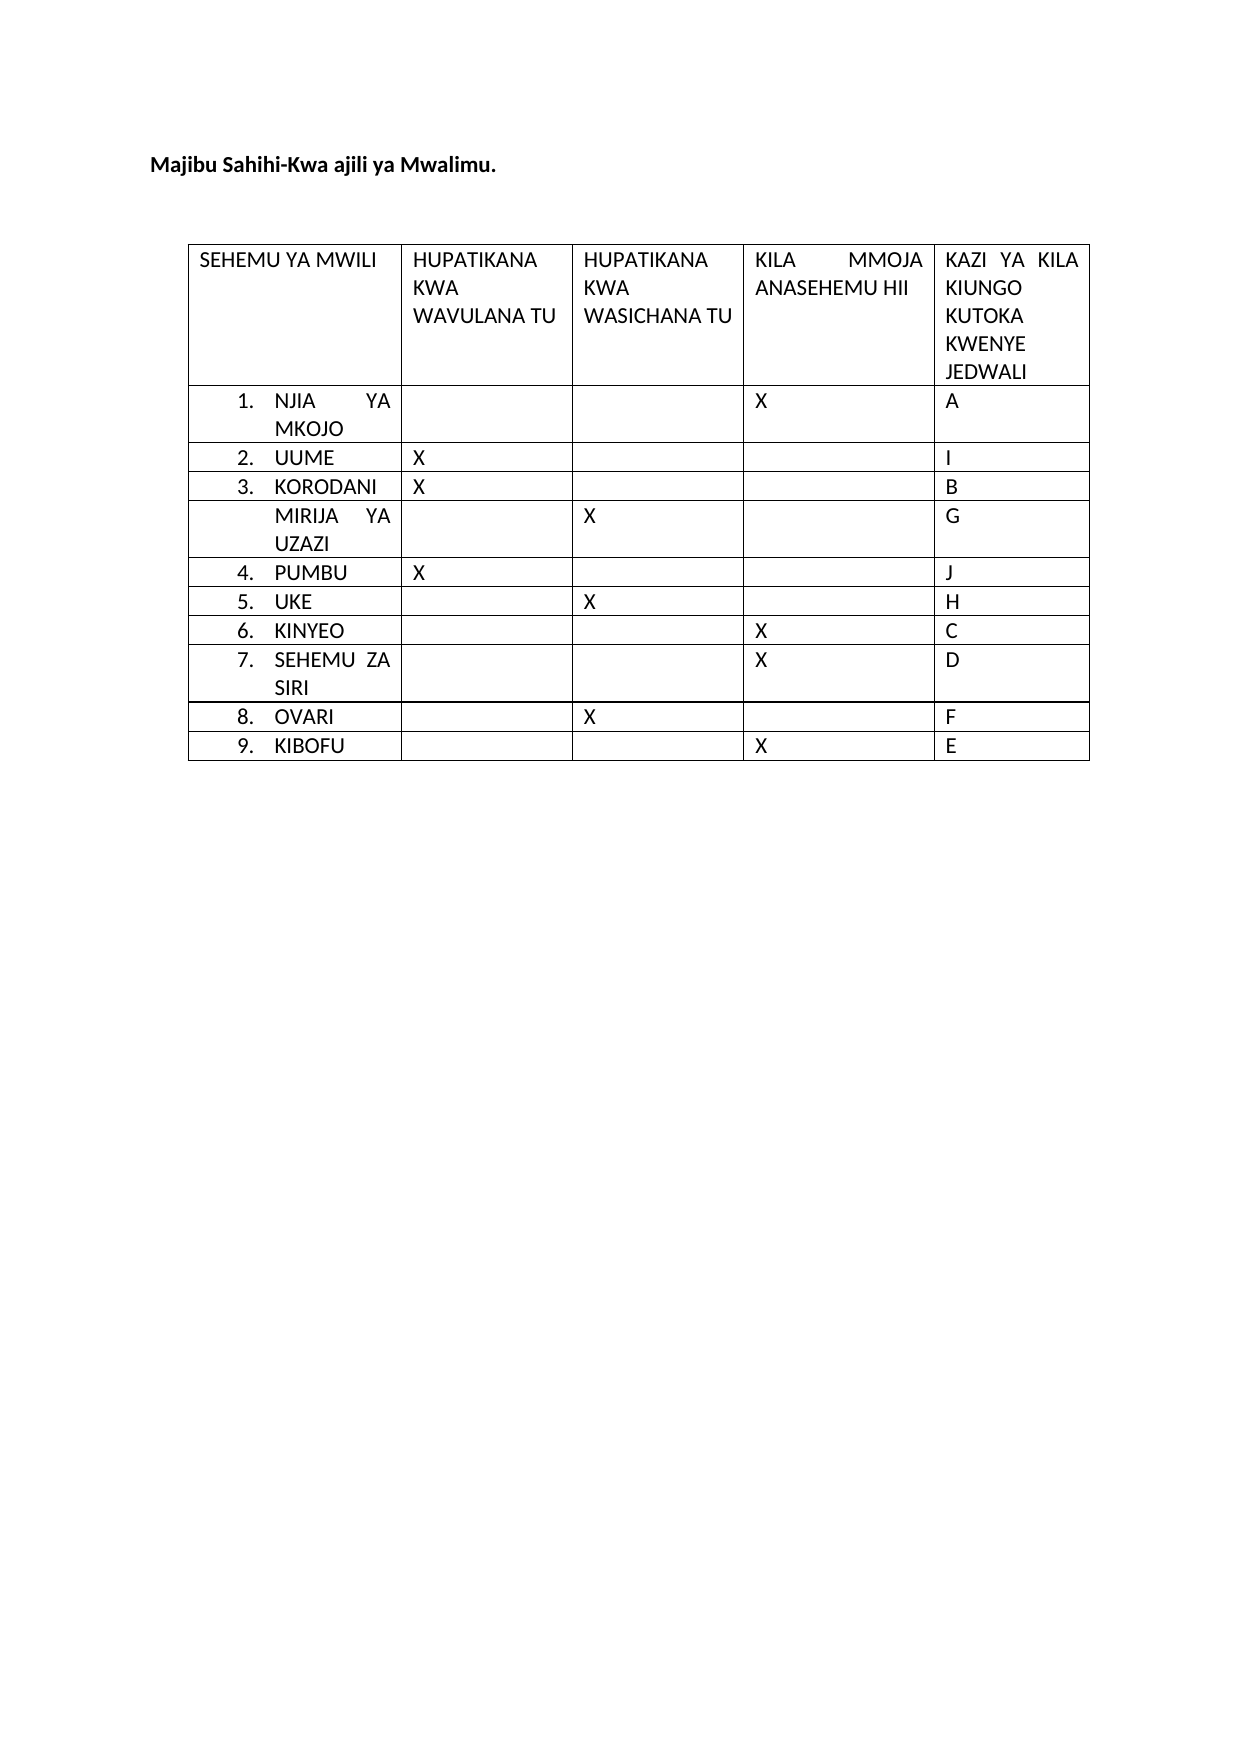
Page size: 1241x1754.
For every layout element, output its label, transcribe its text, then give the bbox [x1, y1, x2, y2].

table_cell B [935, 472, 1089, 500]
table_cell [744, 558, 934, 586]
table_cell [402, 587, 572, 615]
table_cell I [935, 443, 1089, 471]
table_header HUPATIKANA KWA WASICHANA TU [573, 245, 743, 385]
table_cell [744, 587, 934, 615]
table_cell X [744, 386, 934, 442]
table_cell [744, 472, 934, 500]
text Majibu Sahihi-Kwa ajili ya Mwalimu. [150, 150, 1090, 178]
table_cell A [935, 386, 1089, 442]
table_cell [402, 732, 572, 759]
table_cell OVARI [189, 703, 401, 731]
table_cell C [935, 616, 1089, 644]
table_cell X [744, 645, 934, 701]
table_cell PUMBU [189, 558, 401, 586]
table_cell X [402, 443, 572, 471]
table_cell NJIA YA MKOJO [189, 386, 401, 442]
table_cell G [935, 501, 1089, 557]
table_cell X [744, 616, 934, 644]
table_cell SEHEMU ZA SIRI [189, 645, 401, 701]
table_cell [402, 645, 572, 701]
table_cell KORODANI [189, 472, 401, 500]
table_cell [573, 616, 743, 644]
table_header KAZI YA KILA KIUNGO KUTOKA KWENYE JEDWALI [935, 245, 1089, 385]
table_cell [744, 703, 934, 731]
table_cell [402, 616, 572, 644]
table_cell KIBOFU [189, 732, 401, 759]
table_cell X [744, 732, 934, 759]
table_cell [573, 443, 743, 471]
table_cell D [935, 645, 1089, 701]
table_cell E [935, 732, 1089, 759]
table_cell [744, 501, 934, 557]
table_cell UUME [189, 443, 401, 471]
table_cell X [402, 558, 572, 586]
table_header SEHEMU YA MWILI [189, 245, 401, 385]
table_cell [573, 645, 743, 701]
table_cell KINYEO [189, 616, 401, 644]
table_cell H [935, 587, 1089, 615]
table_cell [573, 472, 743, 500]
table_cell [402, 501, 572, 557]
table_cell [573, 558, 743, 586]
table_cell [402, 386, 572, 442]
table_cell X [573, 703, 743, 731]
table_cell [573, 732, 743, 759]
table_header HUPATIKANA KWA WAVULANA TU [402, 245, 572, 385]
table_cell MIRIJA YA UZAZI [189, 501, 401, 557]
table_cell J [935, 558, 1089, 586]
table_cell X [402, 472, 572, 500]
table_cell UKE [189, 587, 401, 615]
table_cell X [573, 587, 743, 615]
table_cell [573, 386, 743, 442]
table_header KILA MMOJA ANASEHEMU HII [744, 245, 934, 385]
table_cell F [935, 703, 1089, 731]
table_cell X [573, 501, 743, 557]
table_cell [402, 703, 572, 731]
table_cell [744, 443, 934, 471]
